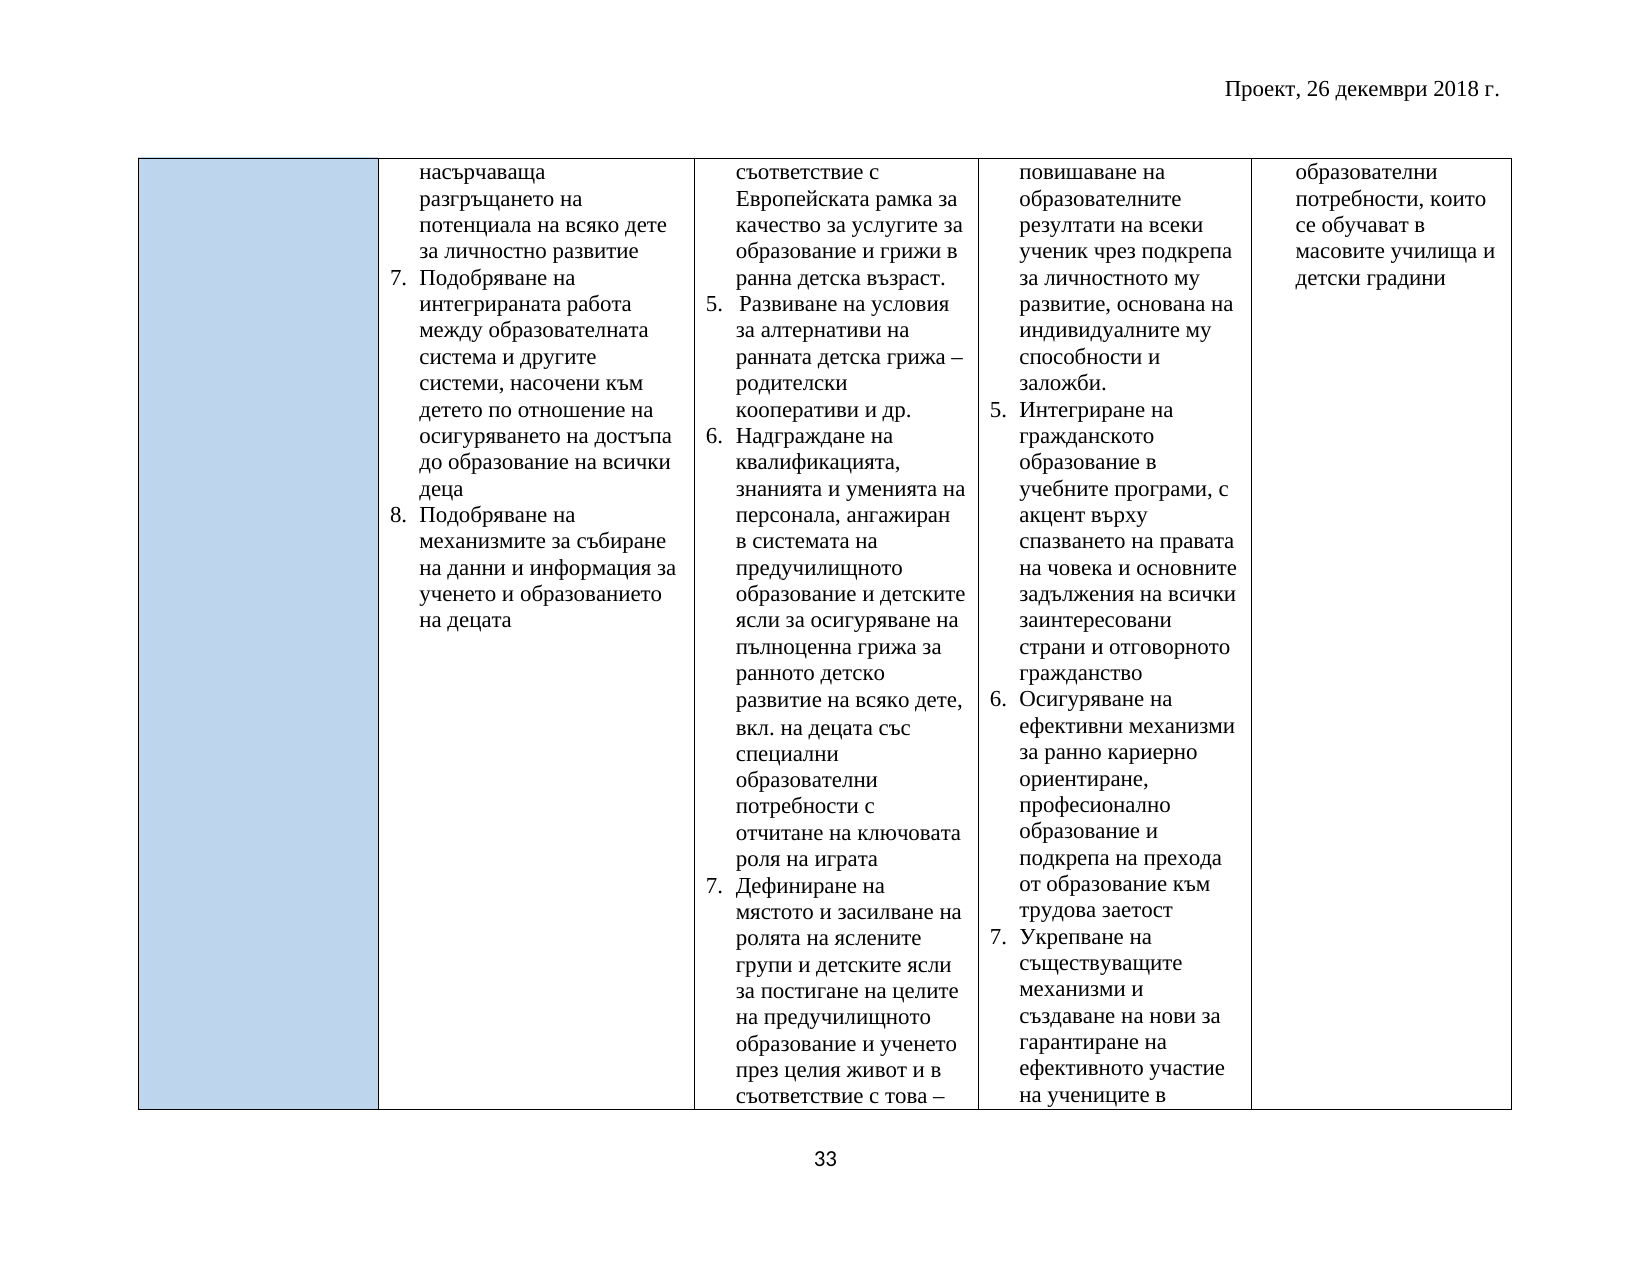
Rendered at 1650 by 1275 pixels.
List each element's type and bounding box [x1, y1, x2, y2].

table_cell [379, 159, 694, 1109]
table_cell [979, 159, 1251, 1109]
table_cell [1252, 159, 1511, 1109]
table_cell [695, 159, 978, 1109]
table_cell [139, 159, 378, 1109]
